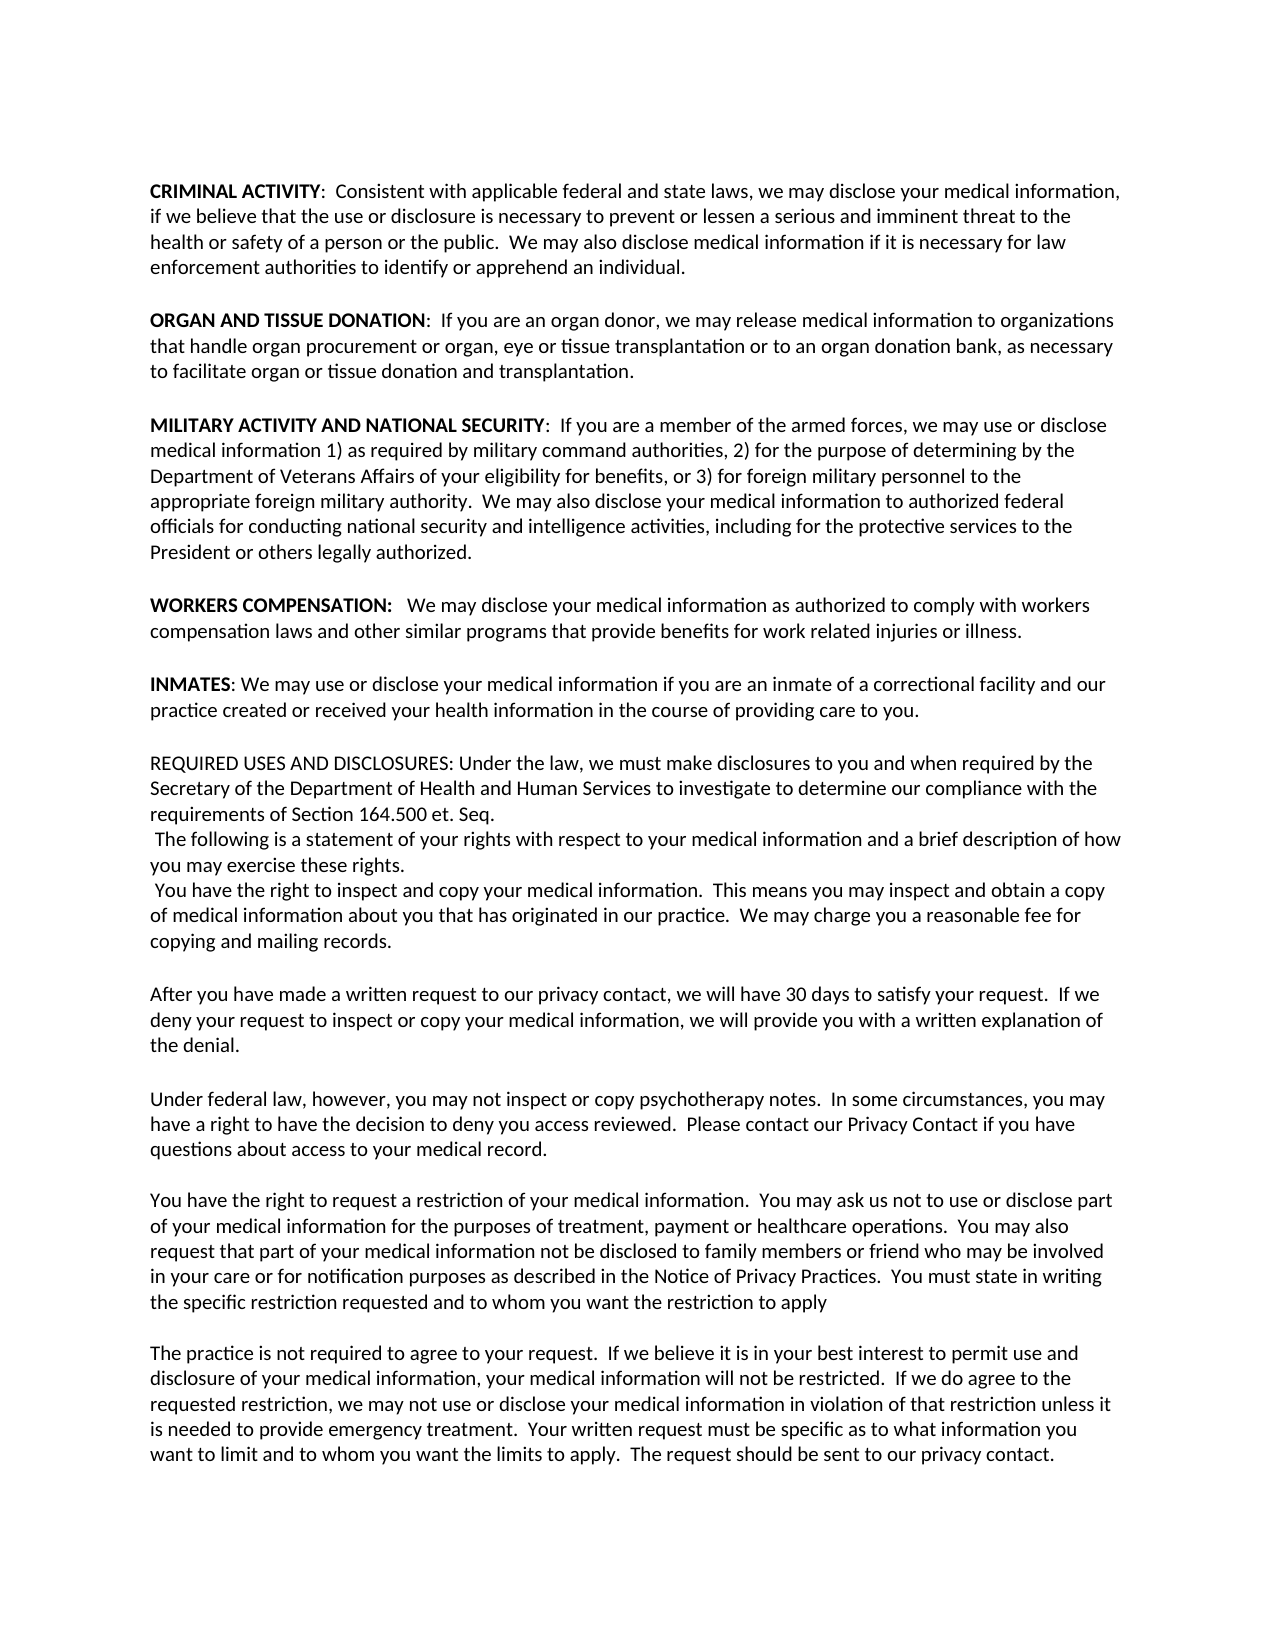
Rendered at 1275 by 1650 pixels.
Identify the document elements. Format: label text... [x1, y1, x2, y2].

text REQUIRED USES AND DISCLOSURES: Under the law, we must make disclosures to you and when required by the Secretary of the Department of Health and Human Services to investigate to determine our compliance with the requirements of Section 164.500 et. Seq. [150, 750, 1125, 826]
text You have the right to request a restriction of your medical information. You may ask us not to use or disclose part of your medical information for the purposes of treatment, payment or healthcare operations. You may also request that part of your medical information not be disclosed to family members or friend who may be involved in your care or for notification purposes as described in the Notice of Privacy Practices. You must state in writing the specific restriction requested and to whom you want the restriction to apply [150, 1187, 1125, 1314]
text You have the right to inspect and copy your medical information. This means you may inspect and obtain a copy of medical information about you that has originated in our practice. We may charge you a reasonable fee for copying and mailing records. [150, 877, 1125, 953]
text After you have made a written request to our privacy contact, we will have 30 days to satisfy your request. If we deny your request to inspect or copy your medical information, we will provide you with a written explanation of the denial. [150, 982, 1125, 1058]
text CRIMINAL ACTIVITY: Consistent with applicable federal and state laws, we may disclose your medical information, if we believe that the use or disclosure is necessary to prevent or lessen a serious and imminent threat to the health or safety of a person or the public. We may also disclose medical information if it is necessary for law enforcement authorities to identify or apprehend an individual. [150, 178, 1125, 280]
text WORKERS COMPENSATION: We may disclose your medical information as authorized to comply with workers compensation laws and other similar programs that provide benefits for work related injuries or illness. [150, 592, 1125, 643]
text MILITARY ACTIVITY AND NATIONAL SECURITY: If you are a member of the armed forces, we may use or disclose medical information 1) as required by military command authorities, 2) for the purpose of determining by the Department of Veterans Affairs of your eligibility for benefits, or 3) for foreign military personnel to the appropriate foreign military authority. We may also disclose your medical information to authorized federal officials for conducting national security and intelligence activities, including for the protective services to the President or others legally authorized. [150, 412, 1125, 564]
text INMATES: We may use or disclose your medical information if you are an inmate of a correctional facility and our practice created or received your health information in the course of providing care to you. [150, 671, 1125, 722]
text ORGAN AND TISSUE DONATION: If you are an organ donor, we may release medical information to organizations that handle organ procurement or organ, eye or tissue transplantation or to an organ donation bank, as necessary to facilitate organ or tissue donation and transplantation. [150, 308, 1125, 384]
text The practice is not required to agree to your request. If we believe it is in your best interest to permit use and disclosure of your medical information, your medical information will not be restricted. If we do agree to the requested restriction, we may not use or disclose your medical information in violation of that restriction unless it is needed to provide emergency treatment. Your written request must be specific as to what information you want to limit and to whom you want the limits to apply. The request should be sent to our privacy contact. [150, 1340, 1125, 1467]
text The following is a statement of your rights with respect to your medical information and a brief description of how you may exercise these rights. [150, 826, 1125, 877]
text Under federal law, however, you may not inspect or copy psychotherapy notes. In some circumstances, you may have a right to have the decision to deny you access reviewed. Please contact our Privacy Contact if you have questions about access to your medical record. [150, 1086, 1125, 1162]
